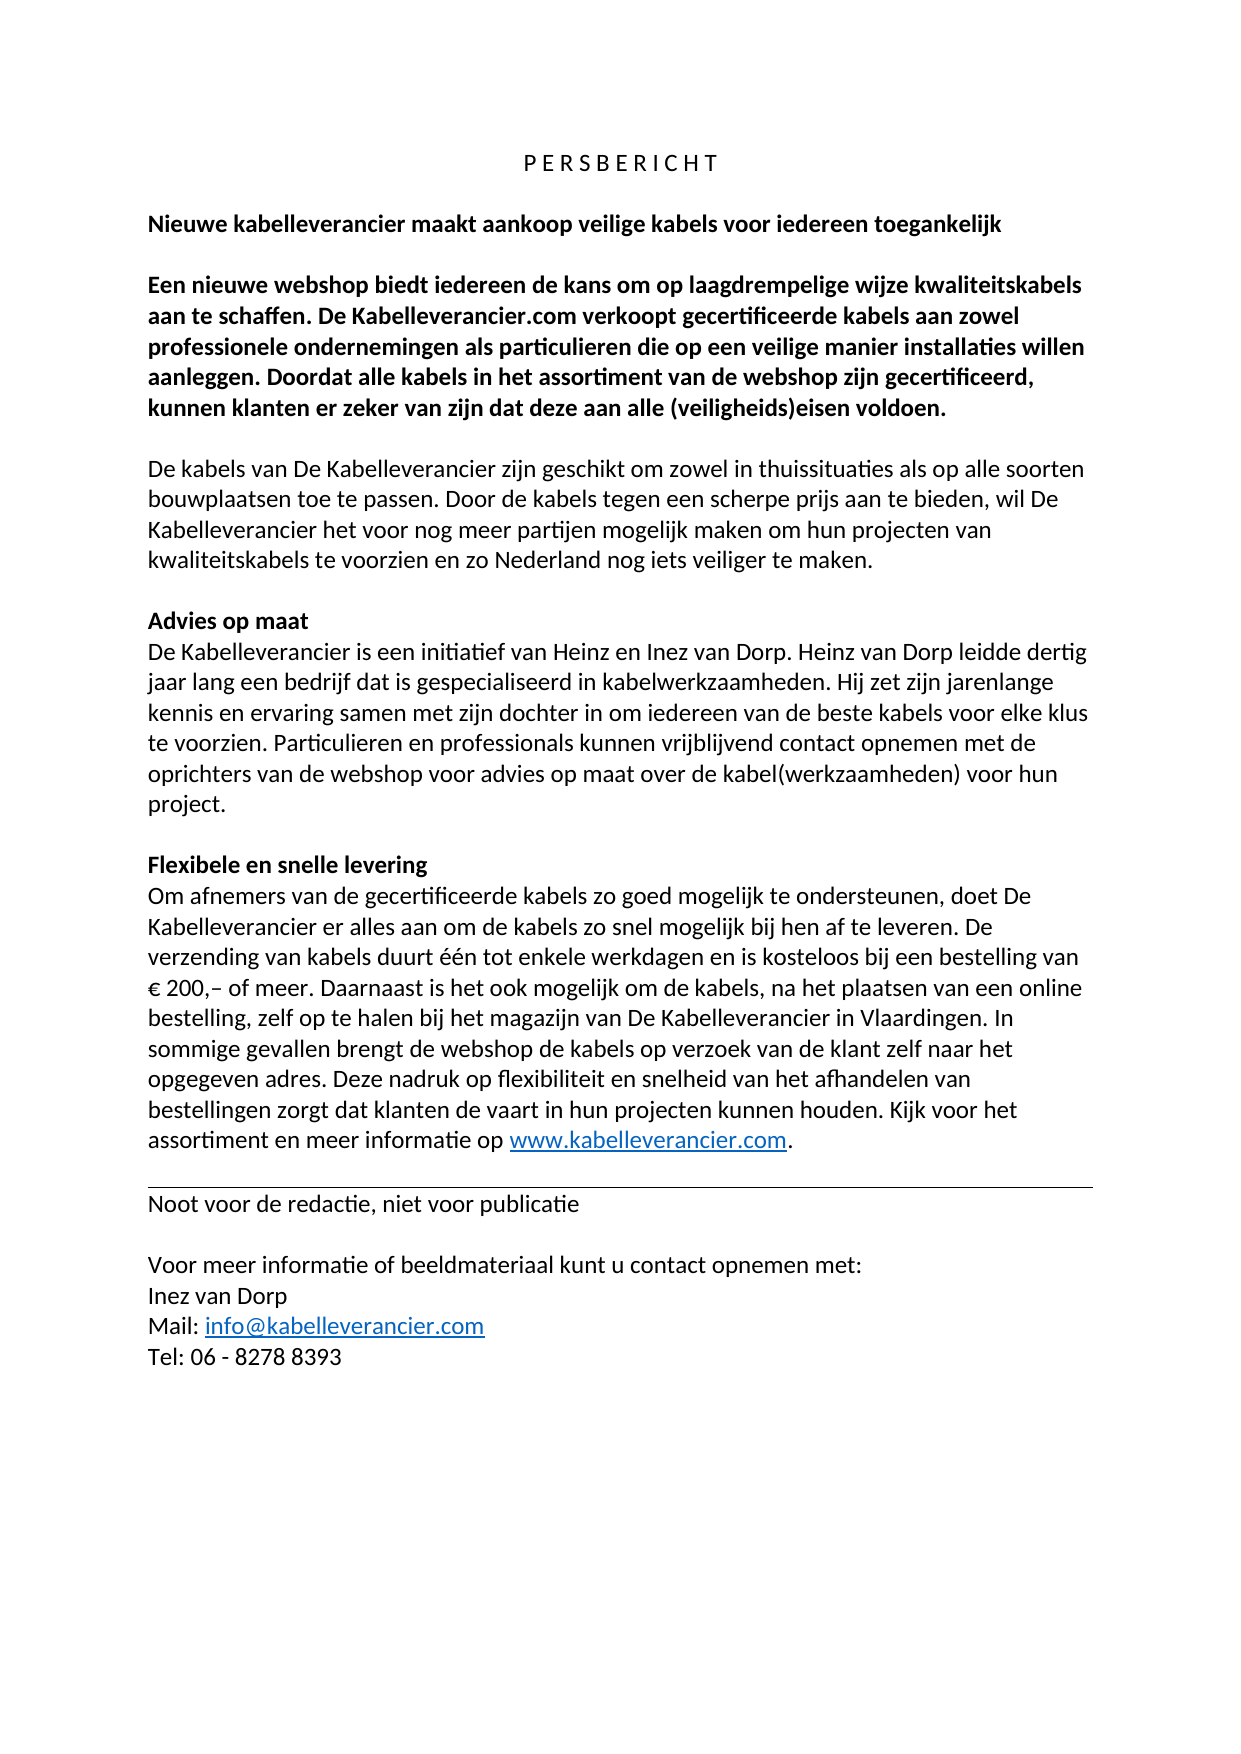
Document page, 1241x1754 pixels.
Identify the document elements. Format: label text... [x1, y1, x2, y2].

text Een nieuwe webshop biedt iedereen de kans om op laagdrempelige wijze kwaliteitskabels aan te schaffen. De Kabelleverancier.com verkoopt gecertificeerde kabels aan zowel professionele ondernemingen als particulieren die op een veilige manier installaties willen aanleggen. Doordat alle kabels in het assortiment van de webshop zijn gecertificeerd, kunnen klanten er zeker van zijn dat deze aan alle (veiligheids)eisen voldoen. [148, 270, 1093, 422]
text Tel: 06 - 8278 8393 [148, 1341, 1093, 1372]
text Voor meer informatie of beeldmateriaal kunt u contact opnemen met: [148, 1249, 1093, 1280]
text Flexibele en snelle levering [148, 849, 1093, 880]
text Inez van Dorp [148, 1280, 1093, 1311]
text Mail: info@kabelleverancier.com [148, 1311, 1093, 1341]
text De kabels van De Kabelleverancier zijn geschikt om zowel in thuissituaties als op alle soorten bouwplaatsen toe te passen. Door de kabels tegen een scherpe prijs aan te bieden, wil De Kabelleverancier het voor nog meer partijen mogelijk maken om hun projecten van kwaliteitskabels te voorzien en zo Nederland nog iets veiliger te maken. [148, 453, 1093, 575]
text P E R S B E R I C H T [148, 148, 1093, 178]
text Nieuwe kabelleverancier maakt aankoop veilige kabels voor iedereen toegankelijk [148, 209, 1093, 239]
text Advies op maat [148, 605, 1093, 636]
text Om afnemers van de gecertificeerde kabels zo goed mogelijk te ondersteunen, doet De Kabelleverancier er alles aan om de kabels zo snel mogelijk bij hen af te leveren. De verzending van kabels duurt één tot enkele werkdagen en is kosteloos bij een bestelling van € 200,– of meer. Daarnaast is het ook mogelijk om de kabels, na het plaatsen van een online bestelling, zelf op te halen bij het magazijn van De Kabelleverancier in Vlaardingen. In sommige gevallen brengt de webshop de kabels op verzoek van de klant zelf naar het opgegeven adres. Deze nadruk op flexibiliteit en snelheid van het afhandelen van bestellingen zorgt dat klanten de vaart in hun projecten kunnen houden. Kijk voor het assortiment en meer informatie op www.kabelleverancier.com. [148, 880, 1093, 1155]
text De Kabelleverancier is een initiatief van Heinz en Inez van Dorp. Heinz van Dorp leidde dertig jaar lang een bedrijf dat is gespecialiseerd in kabelwerkzaamheden. Hij zet zijn jarenlange kennis en ervaring samen met zijn dochter in om iedereen van de beste kabels voor elke klus te voorzien. Particulieren en professionals kunnen vrijblijvend contact opnemen met de oprichters van de webshop voor advies op maat over de kabel(werkzaamheden) voor hun project. [148, 636, 1093, 819]
text Noot voor de redactie, niet voor publicatie [148, 1188, 1093, 1219]
